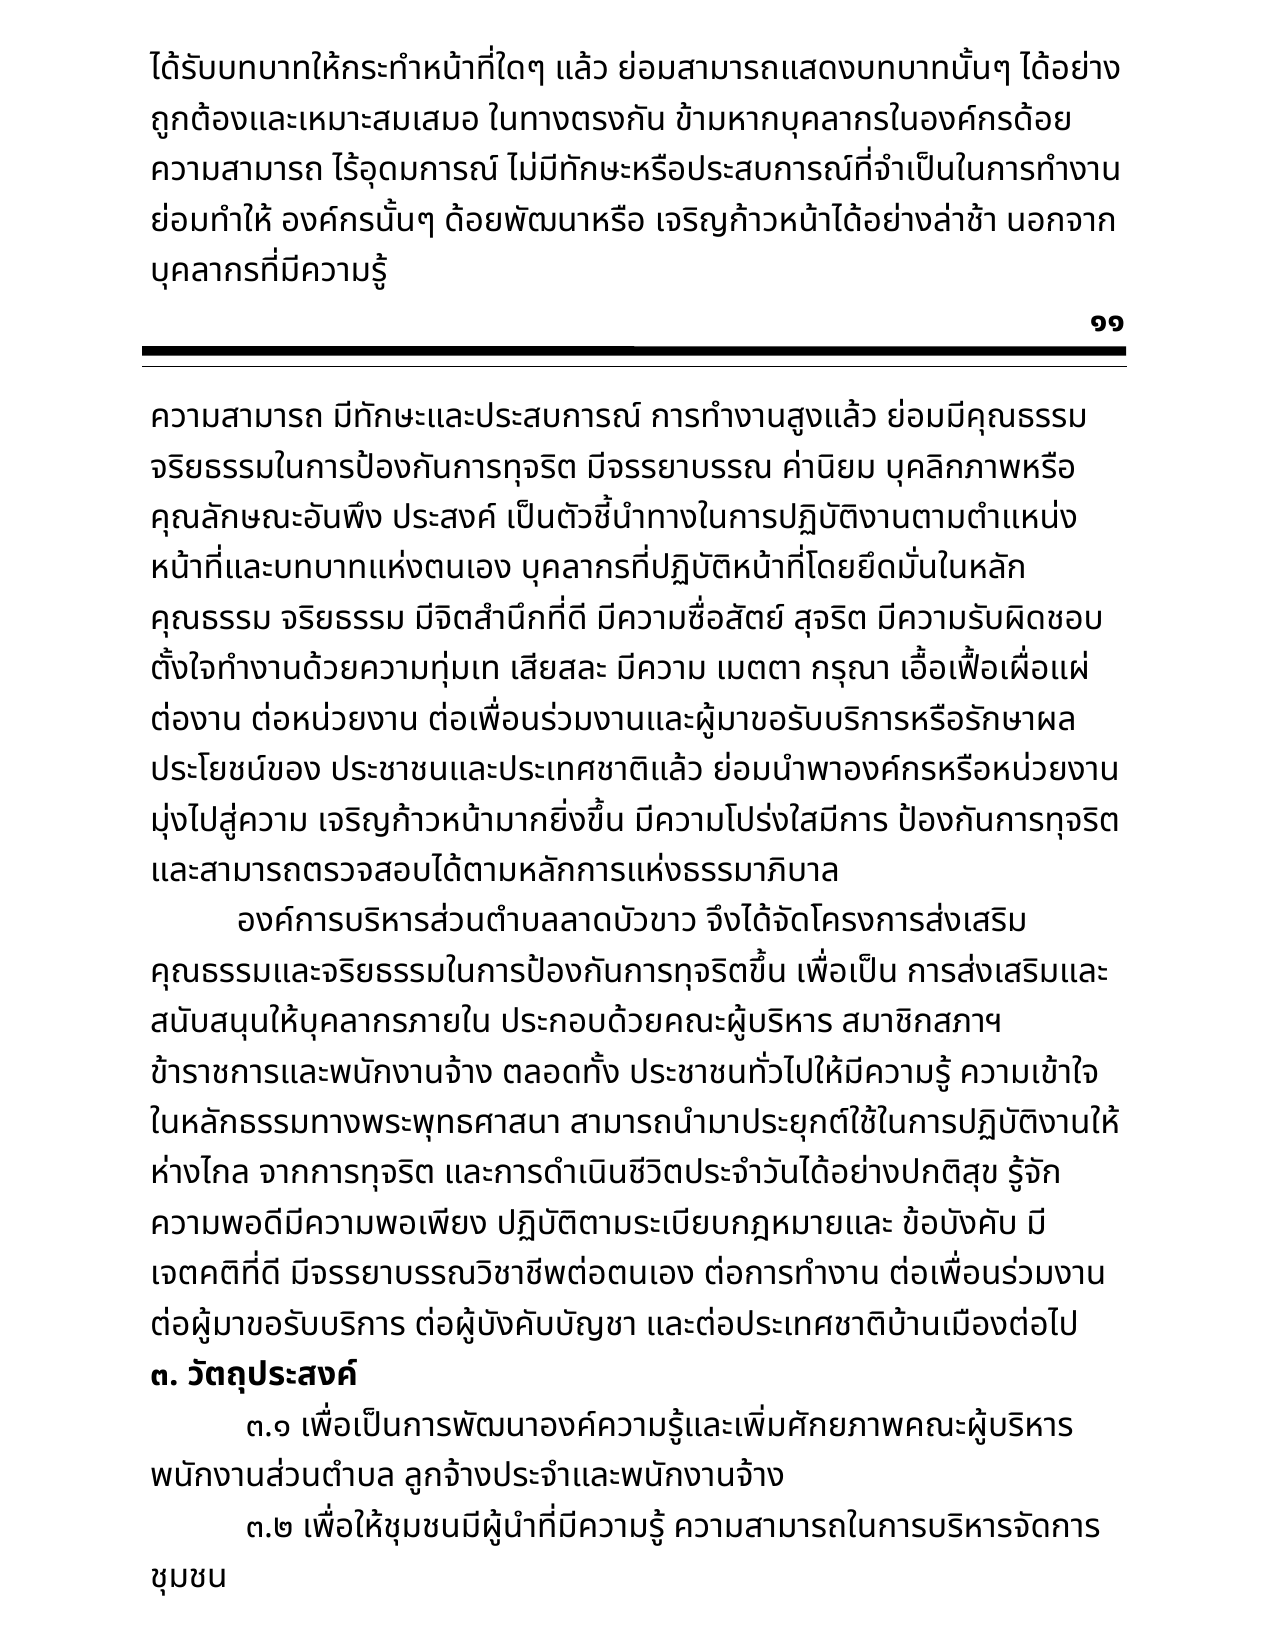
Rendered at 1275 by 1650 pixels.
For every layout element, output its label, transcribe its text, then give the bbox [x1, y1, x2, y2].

text ๓.๒ เพื่อให้ชุมชนมีผู้นำที่มีความรู้ ความสามารถในการบริหารจัดการชุมชน [150, 1502, 1125, 1603]
text ๓.๑ เพื่อเป็นการพัฒนาองค์ความรู้และเพิ่มศักยภาพคณะผู้บริหาร พนักงานส่วนตำบล ลูกจ้างประจำและพนักงานจ้าง [150, 1401, 1125, 1502]
text องค์การบริหารส่วนตําบลลาดบัวขาว จึงได้จัดโครงการส่งเสริมคุณธรรมและจริยธรรมในการป้องกันการทุจริตขึ้น เพื่อเป็น การส่งเสริมและสนับสนุนให้บุคลากรภายใน ประกอบด้วยคณะผู้บริหาร สมาชิกสภาฯ ข้าราชการและพนักงานจ้าง ตลอดทั้ง ประชาชนทั่วไปให้มีความรู้ ความเข้าใจในหลักธรรมทางพระพุทธศาสนา สามารถนํามาประยุกต์ใช้ในการปฏิบัติงานให้ห่างไกล จากการทุจริต และการดําเนินชีวิตประจําวันได้อย่างปกติสุข รู้จักความพอดีมีความพอเพียง ปฏิบัติตามระเบียบกฎหมายและ ข้อบังคับ มีเจตคติที่ดี มีจรรยาบรรณวิชาชีพต่อตนเอง ต่อการทํางาน ต่อเพื่อนร่วมงาน ต่อผู้มาขอรับบริการ ต่อผู้บังคับบัญชา และต่อประเทศชาติบ้านเมืองต่อไป [150, 896, 1125, 1350]
text ๓. วัตถุประสงค์ [150, 1350, 1125, 1401]
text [150, 44, 1125, 296]
text ๑๑ [150, 296, 1125, 346]
text ความสามารถ มีทักษะและประสบการณ์ การทํางานสูงแล้ว ย่อมมีคุณธรรมจริยธรรมในการป้องกันการทุจริต มีจรรยาบรรณ ค่านิยม บุคลิกภาพหรือคุณลักษณะอันพึง ประสงค์ เป็นตัวชี้นําทางในการปฏิบัติงานตามตําแหน่ง หน้าที่และบทบาทแห่งตนเอง บุคลากรที่ปฏิบัติหน้าที่โดยยึดมั่นในหลัก คุณธรรม จริยธรรม มีจิตสํานึกที่ดี มีความซื่อสัตย์ สุจริต มีความรับผิดชอบ ตั้งใจทํางานด้วยความทุ่มเท เสียสละ มีความ เมตตา กรุณา เอื้อเฟื้อเผื่อแผ่ต่องาน ต่อหน่วยงาน ต่อเพื่อนร่วมงานและผู้มาขอรับบริการหรือรักษาผลประโยชน์ของ ประชาชนและประเทศชาติแล้ว ย่อมนําพาองค์กรหรือหน่วยงานมุ่งไปสู่ความ เจริญก้าวหน้ามากยิ่งขึ้น มีความโปร่งใสมีการ ป้องกันการทุจริต และสามารถตรวจสอบได้ตามหลักการแห่งธรรมาภิบาล [150, 392, 1125, 896]
